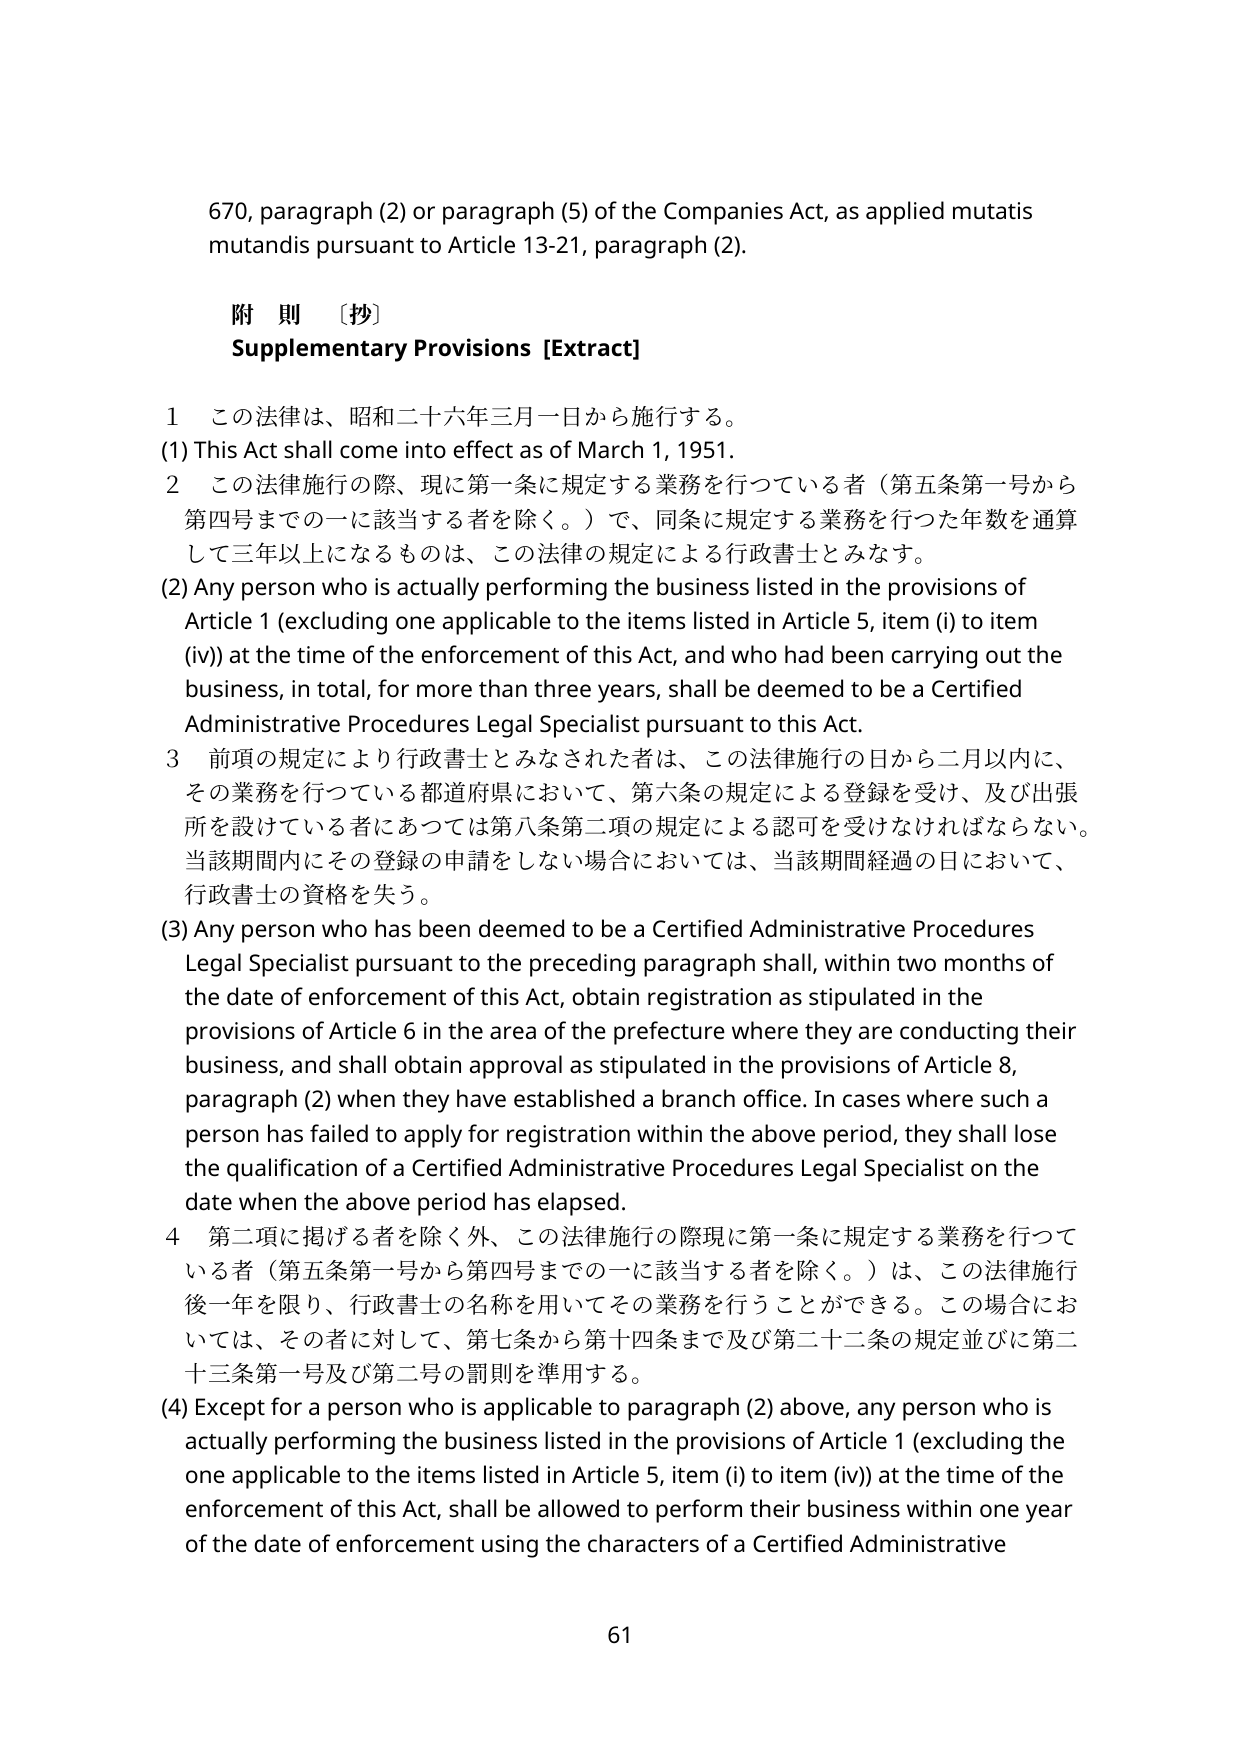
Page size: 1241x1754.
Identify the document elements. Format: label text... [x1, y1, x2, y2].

text ２ この法律施行の際、現に第一条に規定する業務を行つている者（第五条第一号から第四号までの一に該当する者を除く。）で、同条に規定する業務を行つた年数を通算して三年以上になるものは、この法律の規定による行政書士とみなす。 [161, 467, 1079, 569]
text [184, 194, 1079, 262]
text ４ 第二項に掲げる者を除く外、この法律施行の際現に第一条に規定する業務を行つている者（第五条第一号から第四号までの一に該当する者を除く。）は、この法律施行後一年を限り、行政書士の名称を用いてその業務を行うことができる。この場合においては、その者に対して、第七条から第十四条まで及び第二十二条の規定並びに第二十三条第一号及び第二号の罰則を準用する。 [161, 1219, 1079, 1389]
text 附 則 〔抄〕 [230, 296, 1079, 330]
text １ この法律は、昭和二十六年三月一日から施行する。 [161, 399, 1079, 433]
text (3) Any person who has been deemed to be a Certified Administrative Procedures Legal Specialist pursuant to the preceding paragraph shall, within two months of the date of enforcement of this Act, obtain registration as stipulated in the provisions of Article 6 in the area of the prefecture where they are conducting their business, and shall obtain approval as stipulated in the provisions of Article 8, paragraph (2) when they have established a branch office. In cases where such a person has failed to apply for registration within the above period, they shall lose the qualification of a Certified Administrative Procedures Legal Specialist on the date when the above period has elapsed. [161, 911, 1079, 1219]
text (1) This Act shall come into effect as of March 1, 1951. [161, 433, 1079, 467]
text Supplementary Provisions [Extract] [230, 330, 1079, 364]
text (2) Any person who is actually performing the business listed in the provisions of Article 1 (excluding one applicable to the items listed in Article 5, item (i) to item (iv)) at the time of the enforcement of this Act, and who had been carrying out the business, in total, for more than three years, shall be deemed to be a Certified Administrative Procedures Legal Specialist pursuant to this Act. [161, 569, 1079, 740]
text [161, 1389, 1079, 1560]
text ３ 前項の規定により行政書士とみなされた者は、この法律施行の日から二月以内に、その業務を行つている都道府県において、第六条の規定による登録を受け、及び出張所を設けている者にあつては第八条第二項の規定による認可を受けなければならない。当該期間内にその登録の申請をしない場合においては、当該期間経過の日において、行政書士の資格を失う。 [161, 740, 1079, 911]
